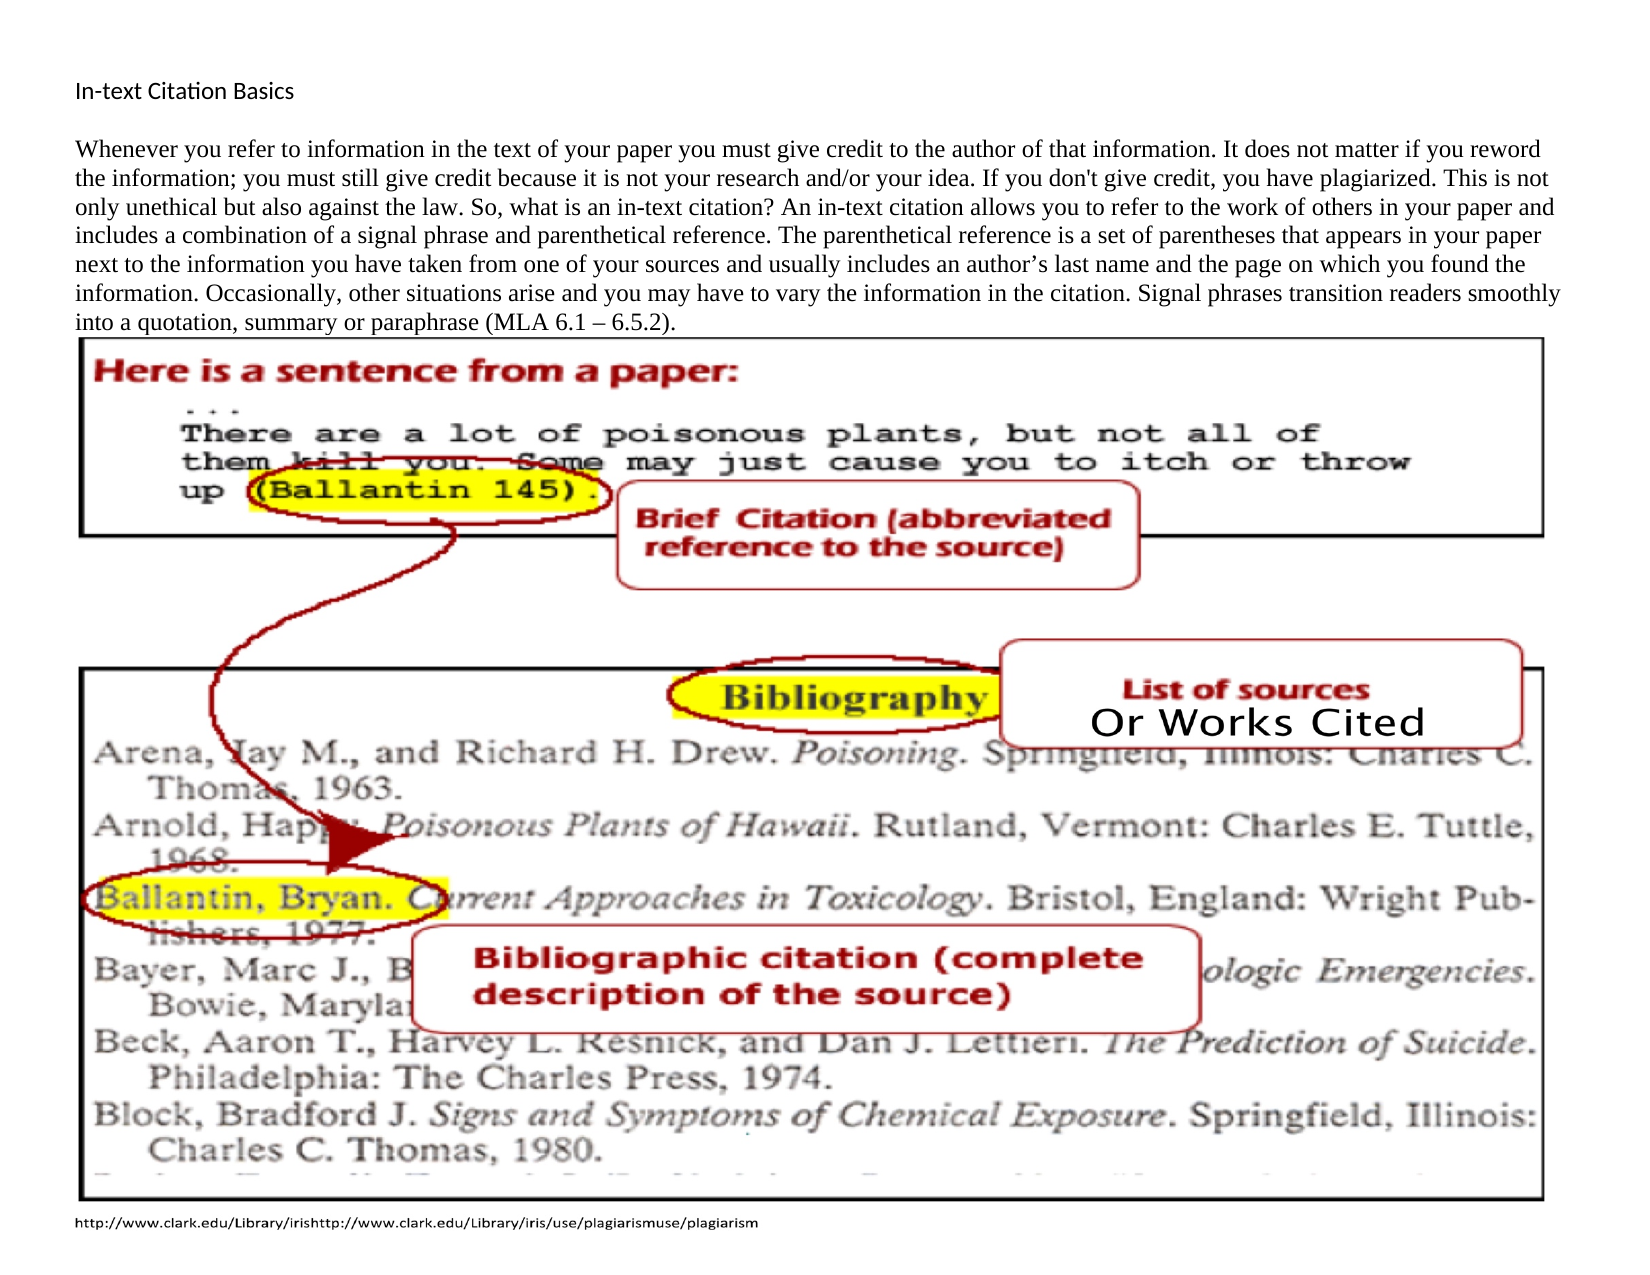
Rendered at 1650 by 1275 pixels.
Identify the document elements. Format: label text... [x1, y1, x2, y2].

text Whenever you refer to information in the text of your paper you must give credit to the author of that information. It does not matter if you reword the information; you must still give credit because it is not your research and/or your idea. If you don't give credit, you have plagiarized. This is not only unethical but also against the law. So, what is an in-text citation? An in-text citation allows you to refer to the work of others in your paper and includes a combination of a signal phrase and parenthetical reference. The parenthetical reference is a set of parentheses that appears in your paper next to the information you have taken from one of your sources and usually includes an author’s last name and the page on which you found the information. Occasionally, other situations arise and you may have to vary the information in the citation. Signal phrases transition readers smoothly into a quotation, summary or paraphrase (MLA 6.1 – 6.5.2). [75, 134, 1575, 336]
picture [75, 335, 1545, 1236]
